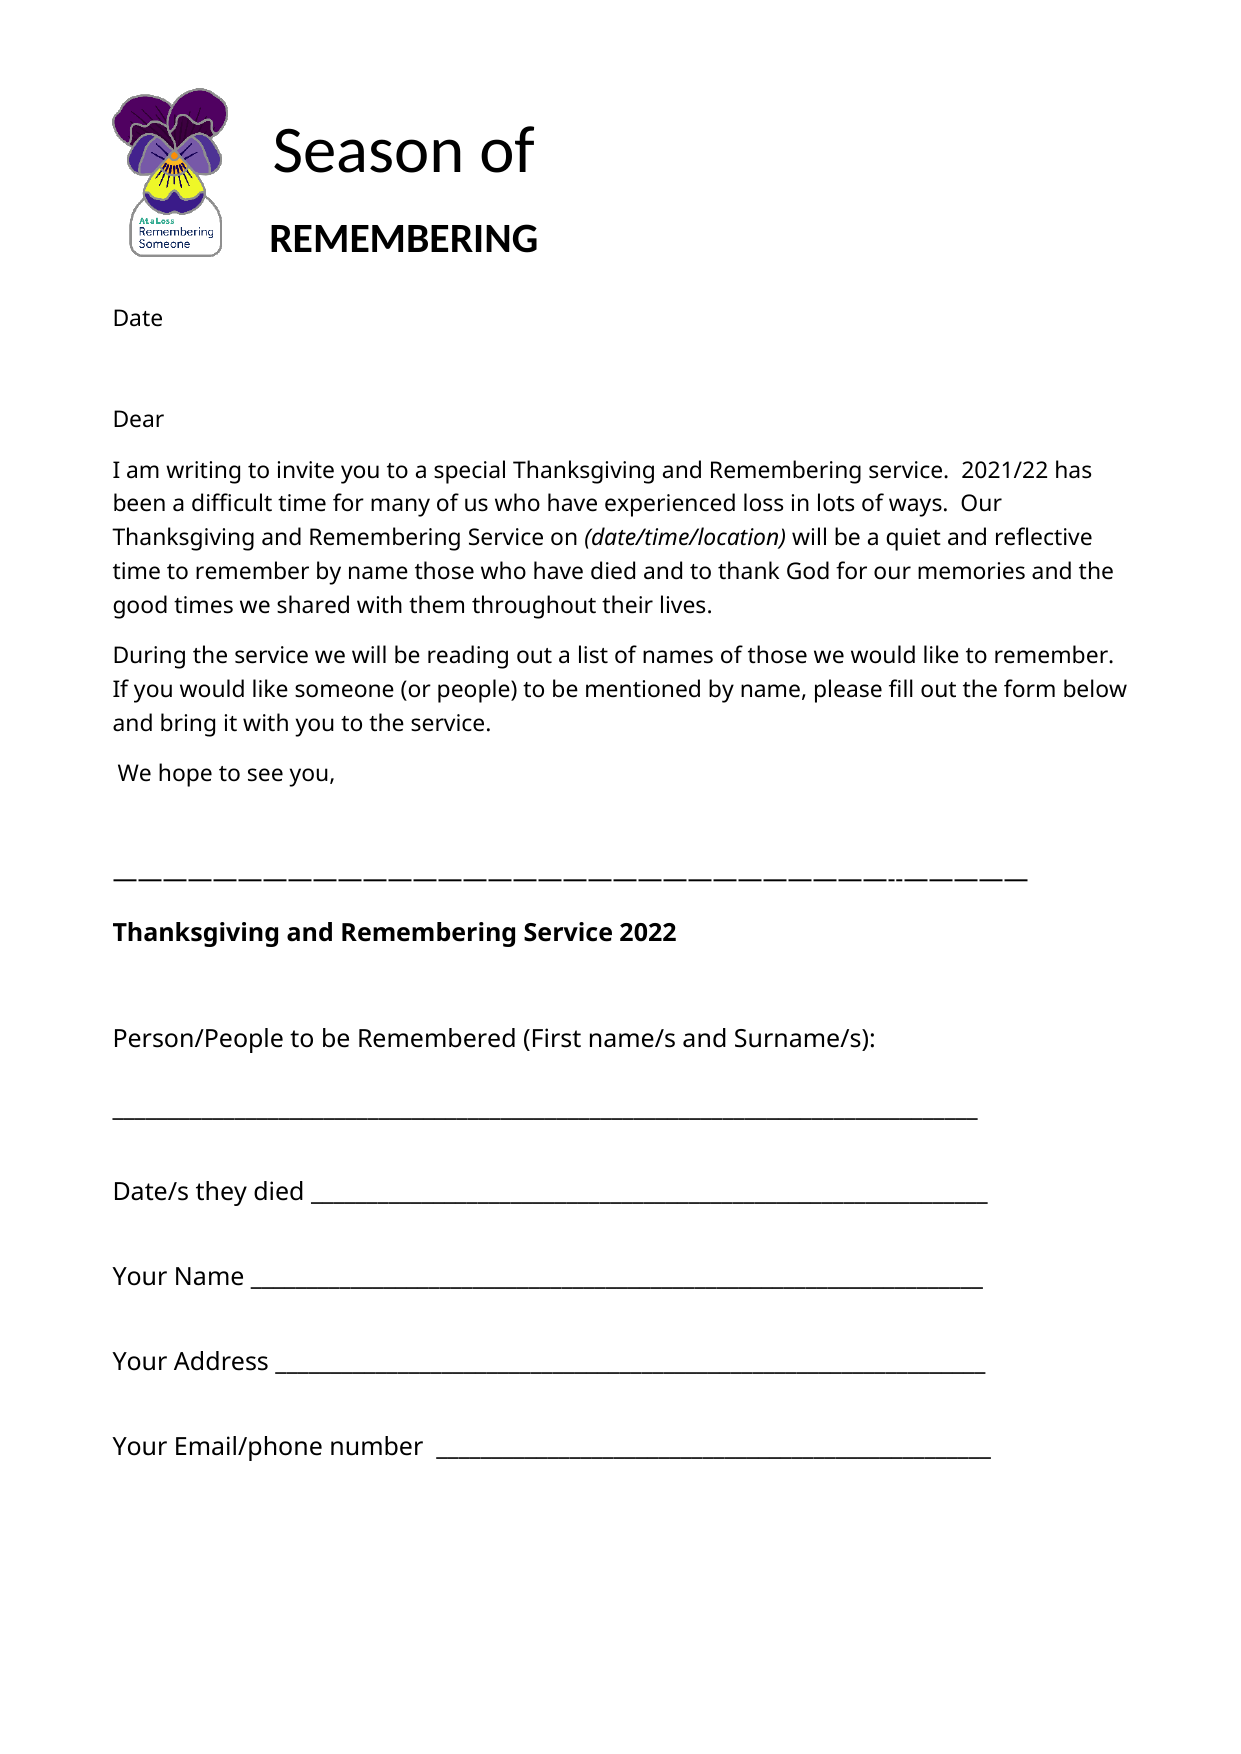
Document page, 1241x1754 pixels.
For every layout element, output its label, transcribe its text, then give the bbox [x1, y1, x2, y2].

text Thanksgiving and Remembering Service 2022 [112, 914, 1128, 948]
text ———————————————————————————————--————— [112, 861, 1128, 895]
text Date/s they died _____________________________________________________________ [112, 1174, 1128, 1208]
text Your Address ________________________________________________________________ [112, 1344, 1128, 1378]
text Your Name __________________________________________________________________ [112, 1259, 1128, 1293]
text Dear [112, 403, 1128, 434]
text I am writing to invite you to a special Thanksgiving and Remembering service. 2021/22 has been a difficult time for many of us who have experienced loss in lots of ways. Our Thanksgiving and Remembering Service on (date/time/location) will be a quiet and reflective time to remember by name those who have died and to thank God for our memories and the good times we shared with them throughout their lives. [112, 454, 1128, 620]
text We hope to see you, [112, 757, 1128, 788]
text Date [112, 302, 1128, 334]
text During the service we will be reading out a list of names of those we would like to remember. If you would like someone (or people) to be mentioned by name, please fill out the form below and bring it with you to the service. [112, 639, 1128, 738]
picture [112, 88, 228, 257]
text Person/People to be Remembered (First name/s and Surname/s): ______________________________________________________________________________ [112, 1021, 1128, 1123]
text Your Email/phone number __________________________________________________ [112, 1428, 1128, 1462]
